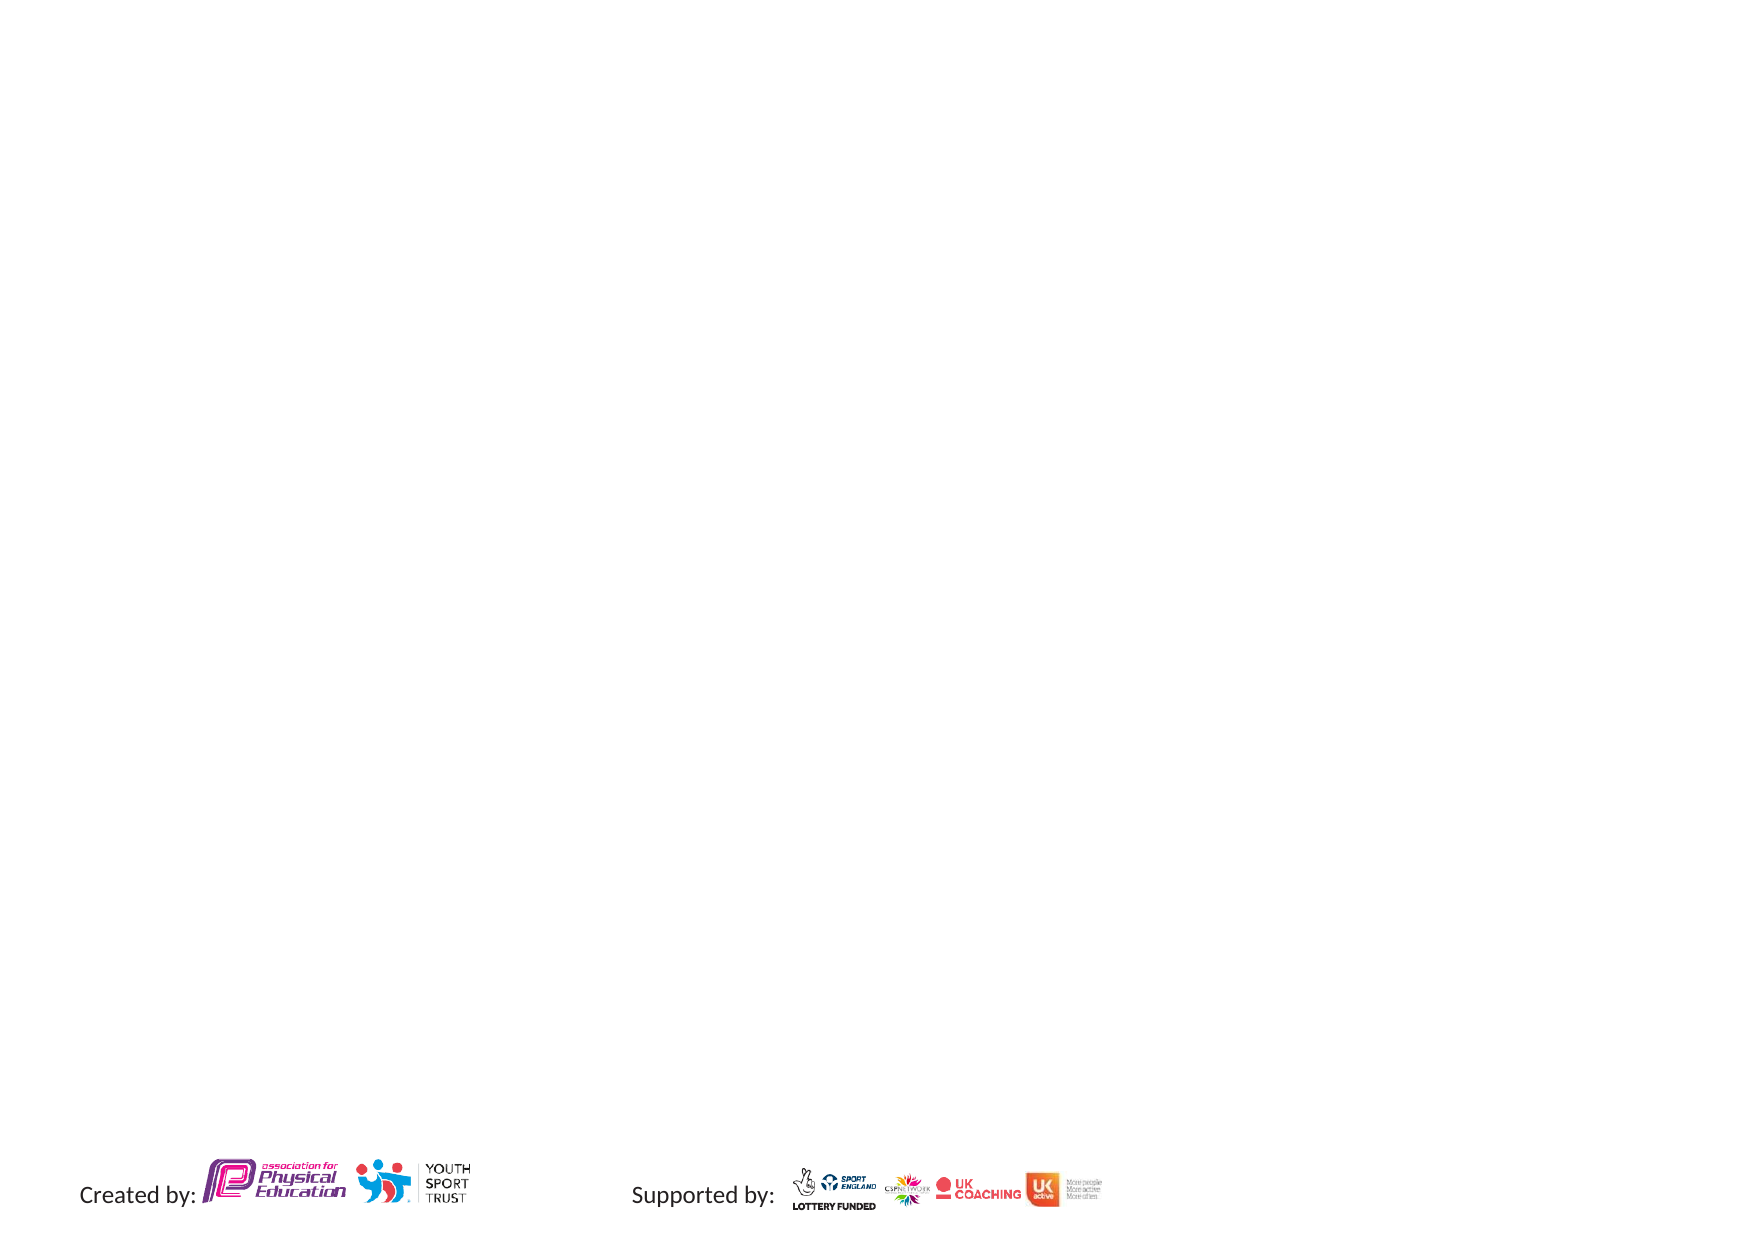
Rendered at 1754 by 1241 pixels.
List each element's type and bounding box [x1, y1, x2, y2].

picture [793, 1168, 815, 1196]
picture [356, 1159, 470, 1203]
picture [372, 1180, 396, 1203]
picture [885, 1167, 930, 1212]
picture [841, 1176, 876, 1189]
picture [936, 1177, 951, 1199]
picture [209, 1161, 252, 1202]
picture [255, 1162, 346, 1197]
picture [955, 1179, 1021, 1199]
picture [821, 1174, 838, 1191]
picture [1025, 1171, 1102, 1207]
